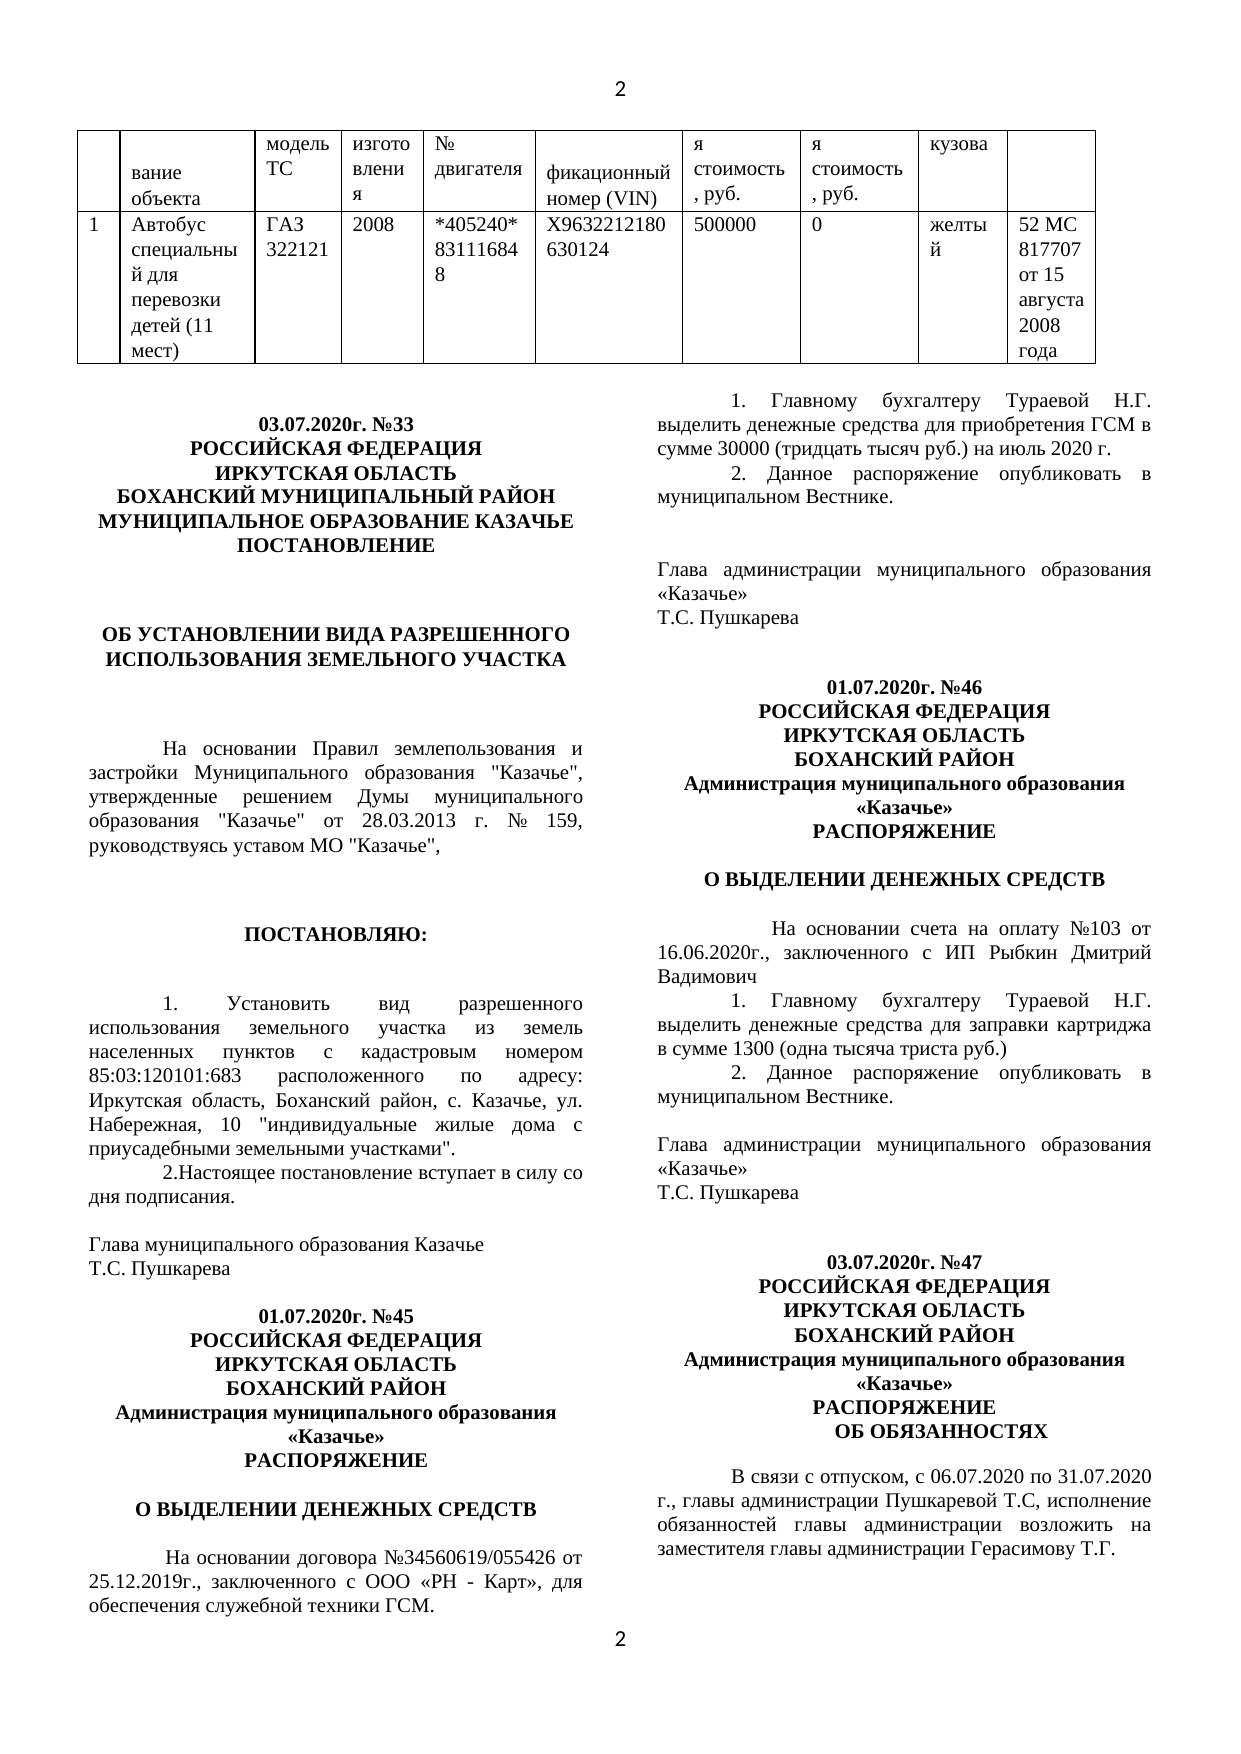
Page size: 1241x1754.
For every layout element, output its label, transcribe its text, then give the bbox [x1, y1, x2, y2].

text ИРКУТСКАЯ ОБЛАСТЬ [657, 723, 1152, 747]
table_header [536, 131, 682, 211]
table_cell 1 [78, 212, 119, 363]
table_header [801, 131, 918, 211]
text 01.07.2020г. №45 [89, 1304, 583, 1328]
text На основании счета на оплату №103 от 16.06.2020г., заключенного с ИП Рыбкин Дмитрий Вадимович [657, 916, 1152, 988]
text БОХАНСКИЙ РАЙОН [657, 1322, 1152, 1347]
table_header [121, 131, 254, 211]
text ОБ УСТАНОВЛЕНИИ ВИДА РАЗРЕШЕННОГО ИСПОЛЬЗОВАНИЯ ЗЕМЕЛЬНОГО УЧАСТКА [89, 622, 583, 671]
text Администрация муниципального образования «Казачье» [89, 1400, 583, 1448]
text РОССИЙСКАЯ ФЕДЕРАЦИЯ [89, 1328, 583, 1352]
text РОССИЙСКАЯ ФЕДЕРАЦИЯ [657, 1274, 1152, 1298]
text Т.С. Пушкарева [89, 1256, 583, 1280]
text Администрация муниципального образования «Казачье» [657, 771, 1152, 819]
text Т.С. Пушкарева [657, 1180, 1152, 1204]
text БОХАНСКИЙ РАЙОН [89, 1376, 583, 1400]
table_cell 500000 [683, 212, 800, 363]
text 2. Данное распоряжение опубликовать в муниципальном Вестнике. [657, 460, 1152, 508]
text ИРКУТСКАЯ ОБЛАСТЬ [89, 1352, 583, 1376]
text 1. Главному бухгалтеру Тураевой Н.Г. выделить денежные средства для приобретения ГСМ в сумме 30000 (тридцать тысяч руб.) на июль 2020 г. [657, 388, 1152, 460]
table_header Модель, № двигателя [424, 131, 535, 211]
table_cell Х9632212180630124 [536, 212, 682, 363]
text Глава администрации муниципального образования «Казачье» [657, 1132, 1152, 1180]
text О ВЫДЕЛЕНИИ ДЕНЕЖНЫХ СРЕДСТВ [657, 867, 1152, 891]
text 03.07.2020г. №33 [89, 412, 583, 436]
text БОХАНСКИЙ МУНИЦИПАЛЬНЫЙ РАЙОН [89, 484, 583, 508]
text ПОСТАНОВЛЕНИЕ [89, 533, 583, 557]
text РОССИЙСКАЯ ФЕДЕРАЦИЯ [657, 699, 1152, 723]
table_cell ГАЗ 322121 [256, 212, 341, 363]
text 1. Установить вид разрешенного использования земельного участка из земель населенных пунктов с кадастровым номером 85:03:120101:683 расположенного по адресу: Иркутская область, Боханский район, с. Казачье, ул. Набережная, 10 "индивидуальные жилые дома с приусадебными земельными участками". [89, 991, 583, 1160]
text Глава администрации муниципального образования «Казачье» [657, 557, 1152, 605]
text 2. Данное распоряжение опубликовать в муниципальном Вестнике. [657, 1060, 1152, 1108]
table_cell 52 МС 817707 от 15 августа 2008 года [1008, 212, 1095, 363]
text ИРКУТСКАЯ ОБЛАСТЬ [657, 1298, 1152, 1322]
text 2.Настоящее постановление вступает в силу со дня подписания. [89, 1160, 583, 1208]
table_cell желтый [919, 212, 1007, 363]
table_header Цвет кузова [919, 131, 1007, 211]
table_header ПТС [1008, 131, 1095, 211]
text Т.С. Пушкарева [657, 605, 1152, 629]
table_header Марка, модель ТС [256, 131, 341, 211]
text ПОСТАНОВЛЯЮ: [89, 922, 583, 946]
text РАСПОРЯЖЕНИЕ [657, 819, 1152, 843]
text О ВЫДЕЛЕНИИ ДЕНЕЖНЫХ СРЕДСТВ [89, 1497, 583, 1521]
table_header № [78, 131, 119, 211]
text РОССИЙСКАЯ ФЕДЕРАЦИЯ [89, 436, 583, 460]
table_cell *405240* 831116848 [424, 212, 535, 363]
text БОХАНСКИЙ РАЙОН [657, 747, 1152, 771]
table_cell 2008 [342, 212, 423, 363]
text 1. Главному бухгалтеру Тураевой Н.Г. выделить денежные средства для заправки картриджа в сумме 1300 (одна тысяча триста руб.) [657, 988, 1152, 1060]
text ОБ ОБЯЗАННОСТЯХ [657, 1419, 1152, 1443]
text РАСПОРЯЖЕНИЕ [89, 1448, 583, 1472]
text 03.07.2020г. №47 [657, 1250, 1152, 1274]
text ИРКУТСКАЯ ОБЛАСТЬ [89, 460, 583, 484]
text Глава муниципального образования Казачье [89, 1232, 583, 1256]
text РАСПОРЯЖЕНИЕ [657, 1395, 1152, 1419]
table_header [683, 131, 800, 211]
table_cell 0 [801, 212, 918, 363]
table_cell Автобус специальный для перевозки детей (11 мест) [121, 212, 254, 363]
text На основании договора №34560619/055426 от 25.12.2019г., заключенного с ООО «РН - Карт», для обеспечения служебной техники ГСМ. [89, 1545, 583, 1617]
text На основании Правил землепользования и застройки Муниципального образования "Казачье", утвержденные решением Думы муниципального образования "Казачье" от 28.03.2013 г. № 159, руководствуясь уставом МО "Казачье", [89, 736, 583, 857]
text 01.07.2020г. №46 [657, 675, 1152, 699]
text Администрация муниципального образования «Казачье» [657, 1347, 1152, 1395]
text В связи с отпуском, с 06.07.2020 по 31.07.2020 г., главы администрации Пушкаревой Т.С, исполнение обязанностей главы администрации возложить на заместителя главы администрации Герасимову Т.Г. [657, 1464, 1152, 1560]
text МУНИЦИПАЛЬНОЕ ОБРАЗОВАНИЕ КАЗАЧЬЕ [89, 508, 583, 533]
table_header Год изгото вления [342, 131, 423, 211]
